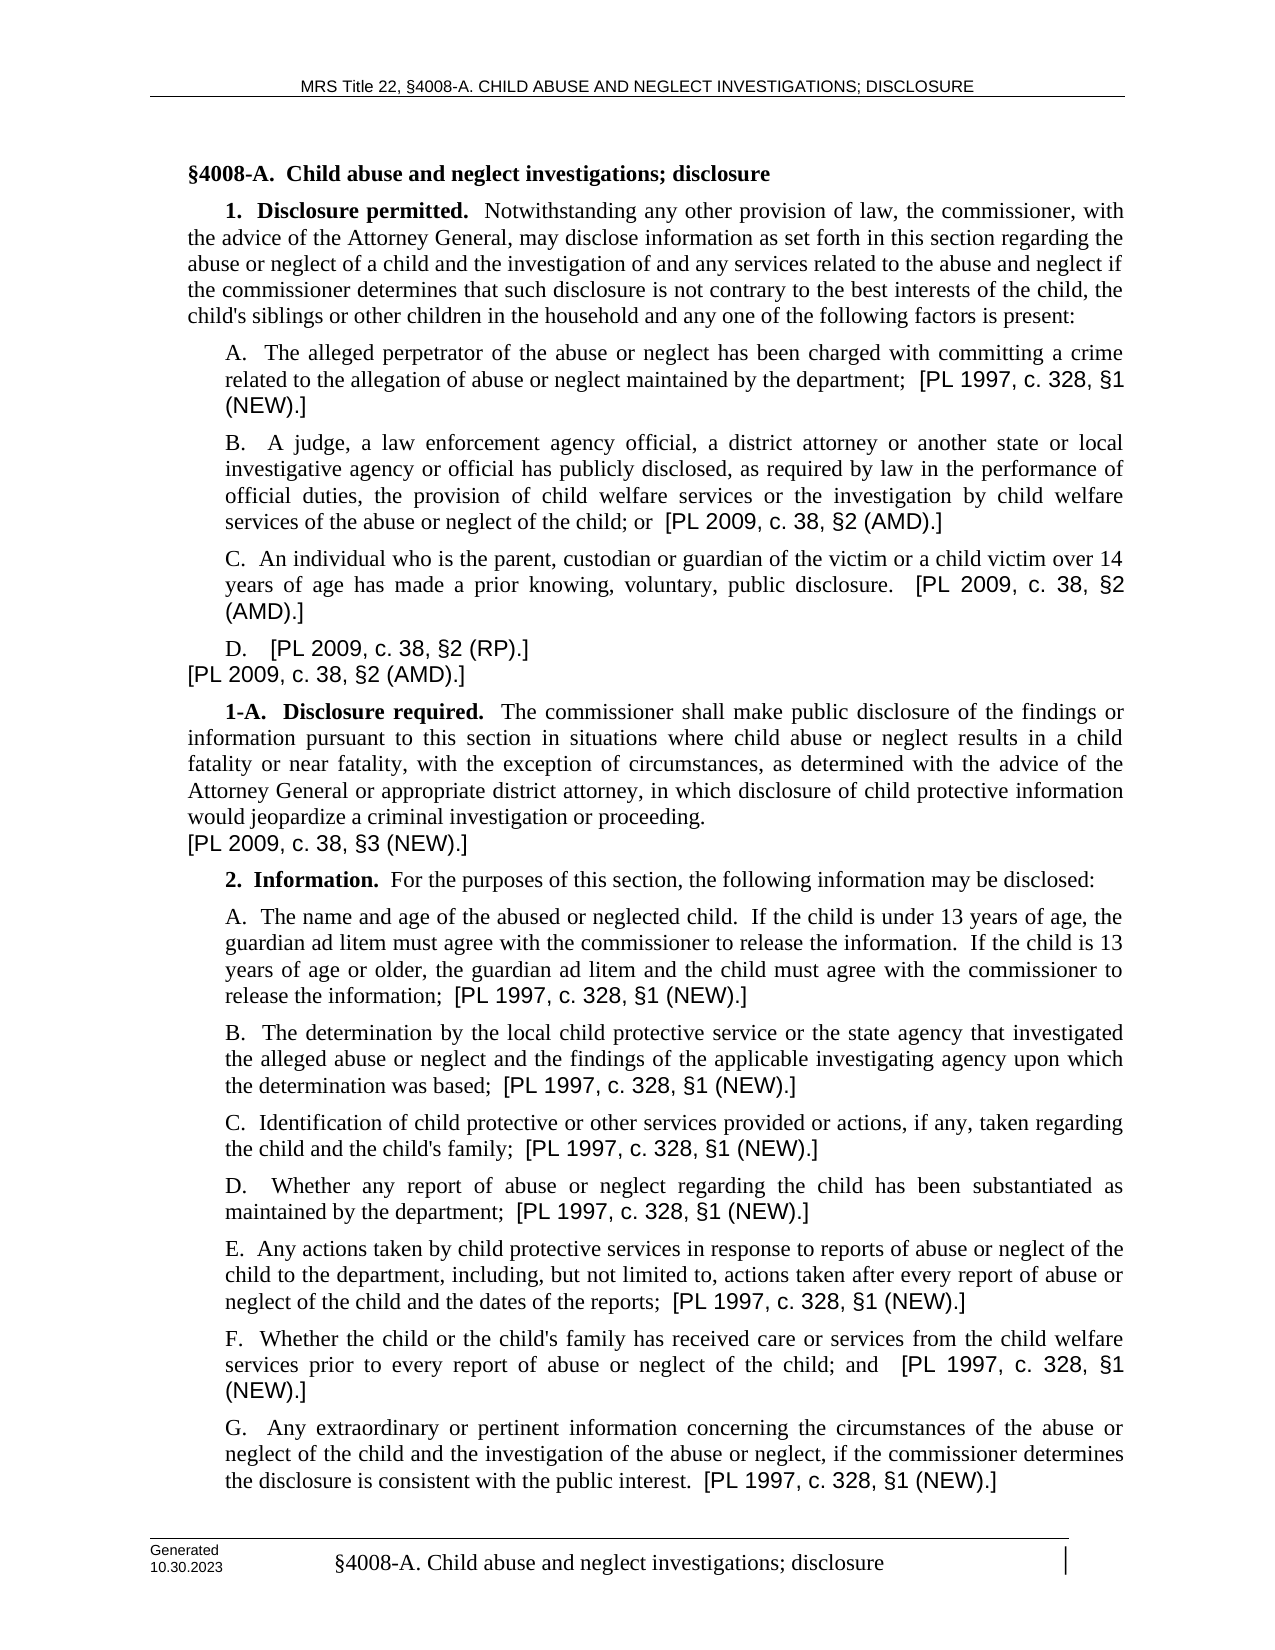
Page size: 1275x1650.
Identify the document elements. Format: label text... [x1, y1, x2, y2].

text B. The determination by the local child protective service or the state agency that investigated the alleged abuse or neglect and the findings of the applicable investigating agency upon which the determination was based; [PL 1997, c. 328, §1 (NEW).] [225, 1019, 1125, 1098]
text C. An individual who is the parent, custodian or guardian of the victim or a child victim over 14 years of age has made a prior knowing, voluntary, public disclosure. [PL 2009, c. 38, §2 (AMD).] [225, 545, 1125, 624]
text [PL 2009, c. 38, §3 (NEW).] [187, 829, 1125, 856]
text G. Any extraordinary or pertinent information concerning the circumstances of the abuse or neglect of the child and the investigation of the abuse or neglect, if the commissioner determines the disclosure is consistent with the public interest. [PL 1997, c. 328, §1 (NEW).] [225, 1414, 1125, 1493]
text A. The name and age of the abused or neglected child. If the child is under 13 years of age, the guardian ad litem must agree with the commissioner to release the information. If the child is 13 years of age or older, the guardian ad litem and the child must agree with the commissioner to release the information; [PL 1997, c. 328, §1 (NEW).] [225, 903, 1125, 1008]
text C. Identification of child protective or other services provided or actions, if any, taken regarding the child and the child's family; [PL 1997, c. 328, §1 (NEW).] [225, 1108, 1125, 1161]
text B. A judge, a law enforcement agency official, a district attorney or another state or local investigative agency or official has publicly disclosed, as required by law in the performance of official duties, the provision of child welfare services or the investigation by child welfare services of the abuse or neglect of the child; or [PL 2009, c. 38, §2 (AMD).] [225, 429, 1125, 534]
text §4008-A. Child abuse and neglect investigations; disclosure [187, 160, 1125, 187]
text 1-A. Disclosure required. The commissioner shall make public disclosure of the findings or information pursuant to this section in situations where child abuse or neglect results in a child fatality or near fatality, with the exception of circumstances, as determined with the advice of the Attorney General or appropriate district attorney, in which disclosure of child protective information would jeopardize a criminal investigation or proceeding. [187, 698, 1125, 829]
text D. Whether any report of abuse or neglect regarding the child has been substantiated as maintained by the department; [PL 1997, c. 328, §1 (NEW).] [225, 1172, 1125, 1224]
text F. Whether the child or the child's family has received care or services from the child welfare services prior to every report of abuse or neglect of the child; and [PL 1997, c. 328, §1 (NEW).] [225, 1324, 1125, 1404]
text 2. Information. For the purposes of this section, the following information may be disclosed: [187, 866, 1125, 893]
text A. The alleged perpetrator of the abuse or neglect has been charged with committing a crime related to the allegation of abuse or neglect maintained by the department; [PL 1997, c. 328, §1 (NEW).] [225, 339, 1125, 418]
text [PL 2009, c. 38, §2 (AMD).] [187, 661, 1125, 687]
text 1. Disclosure permitted. Notwithstanding any other provision of law, the commissioner, with the advice of the Attorney General, may disclose information as set forth in this section regarding the abuse or neglect of a child and the investigation of and any services related to the abuse and neglect if the commissioner determines that such disclosure is not contrary to the best interests of the child, the child's siblings or other children in the household and any one of the following factors is present: [187, 197, 1125, 329]
text D. [PL 2009, c. 38, §2 (RP).] [225, 634, 1125, 661]
text E. Any actions taken by child protective services in response to reports of abuse or neglect of the child to the department, including, but not limited to, actions taken after every report of abuse or neglect of the child and the dates of the reports; [PL 1997, c. 328, §1 (NEW).] [225, 1235, 1125, 1314]
